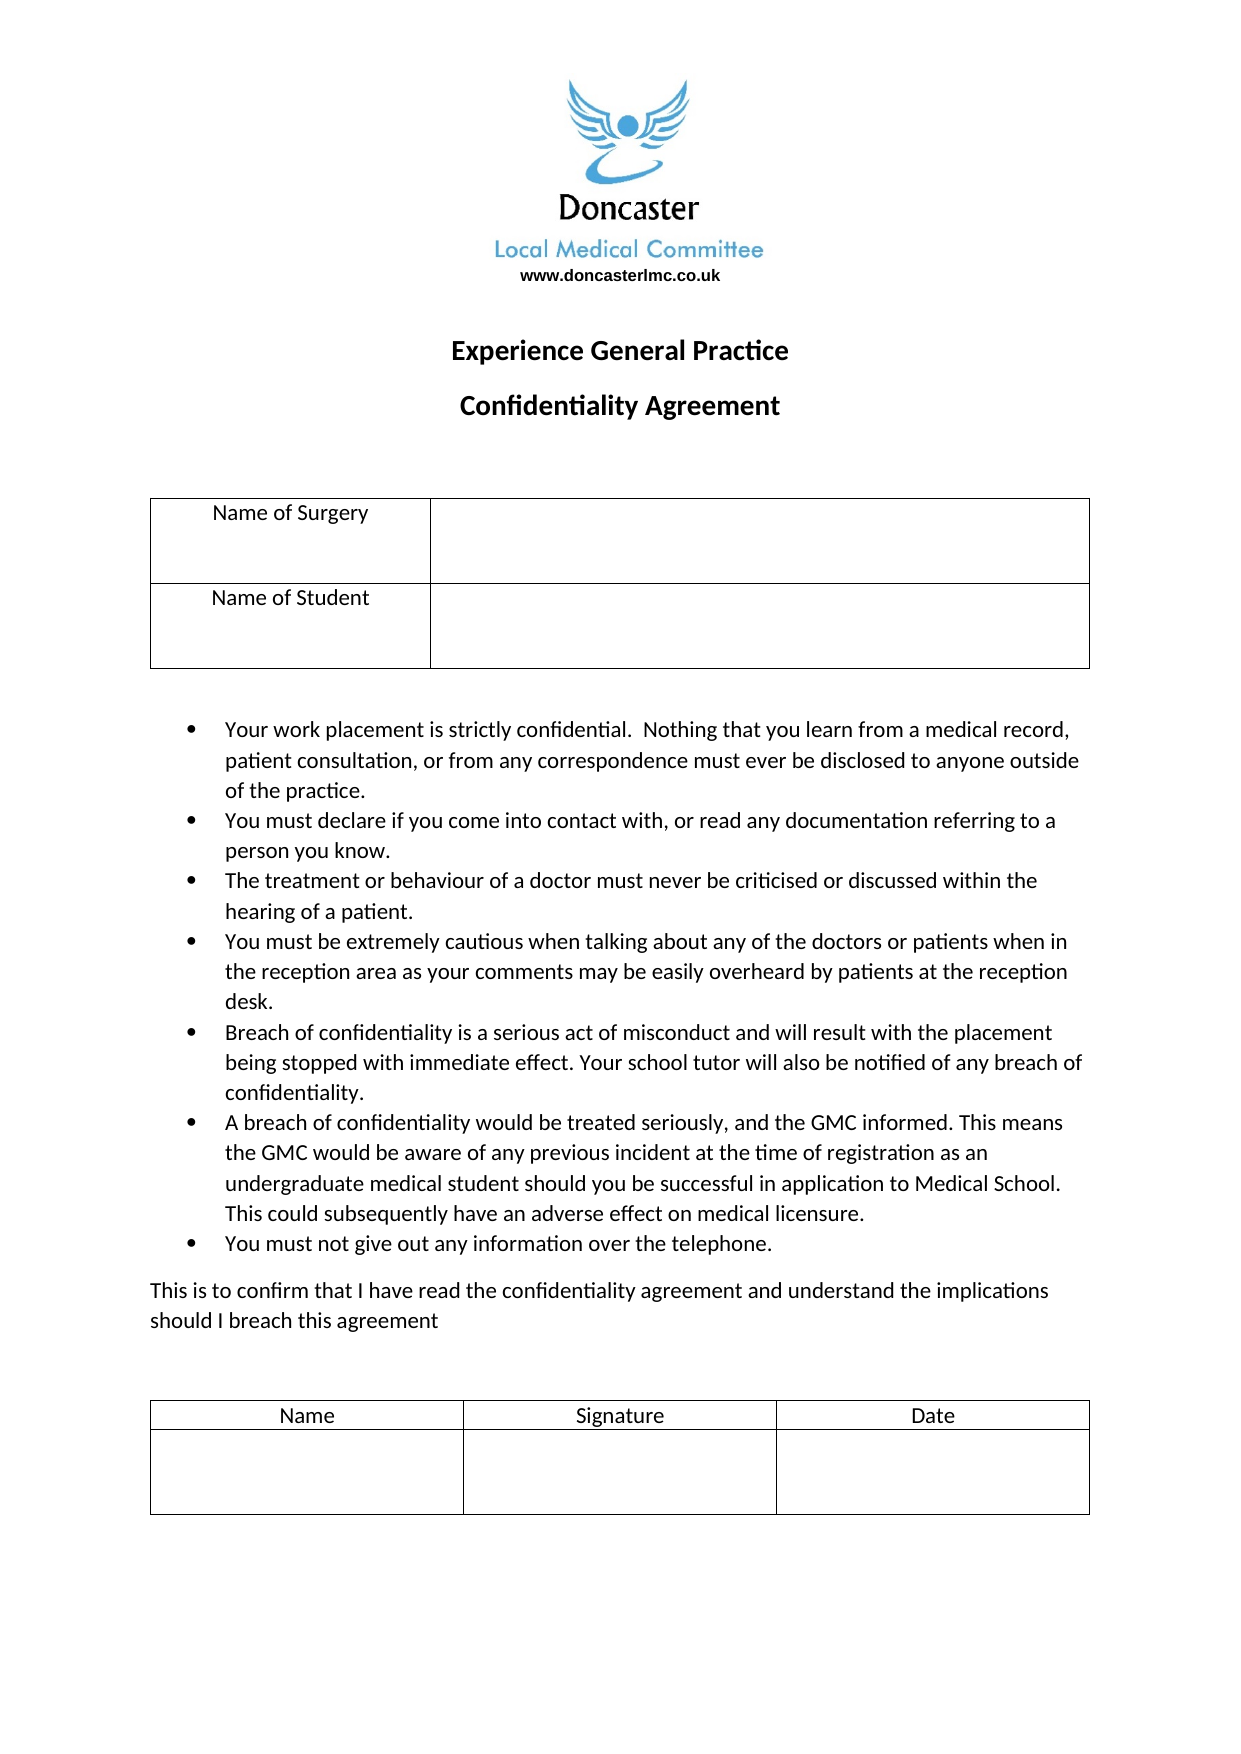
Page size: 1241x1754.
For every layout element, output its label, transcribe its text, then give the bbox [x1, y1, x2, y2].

list You must be extremely cautious when talking about any of the doctors or patients when in the reception area as your comments may be easily overheard by patients at the reception desk. [187, 927, 1090, 1015]
table_header Signature [464, 1401, 776, 1429]
table_header Date [777, 1401, 1089, 1429]
list You must declare if you come into contact with, or read any documentation referring to a person you know. [187, 806, 1090, 864]
text This is to confirm that I have read the confidentiality agreement and understand the implications should I breach this agreement [150, 1276, 1090, 1334]
text Experience General Practice [150, 332, 1090, 368]
table_cell [464, 1430, 776, 1514]
list The treatment or behaviour of a doctor must never be criticised or discussed within the hearing of a patient. [187, 867, 1090, 925]
list Your work placement is strictly confidential. Nothing that you learn from a medical record, patient consultation, or from any correspondence must ever be disclosed to anyone outside of the practice. [187, 716, 1090, 804]
table_header Name [151, 1401, 463, 1429]
list You must not give out any information over the telephone. [187, 1229, 1090, 1257]
list Breach of confidentiality is a serious act of misconduct and will result with the placement being stopped with immediate effect. Your school tutor will also be notified of any breach of confidentiality. [187, 1018, 1090, 1106]
picture [467, 73, 787, 266]
table_header Name of Surgery [151, 499, 430, 582]
table_cell Name of Student [151, 584, 430, 668]
table_cell [777, 1430, 1089, 1514]
table_cell [151, 1430, 463, 1514]
table_header [431, 499, 1089, 582]
table_cell [431, 584, 1089, 668]
text www.doncasterlmc.co.uk [150, 266, 1090, 285]
list A breach of confidentiality would be treated seriously, and the GMC informed. This means the GMC would be aware of any previous incident at the time of registration as an undergraduate medical student should you be successful in application to Medical School. This could subsequently have an adverse effect on medical licensure. [187, 1108, 1090, 1227]
text Confidentiality Agreement [150, 387, 1090, 423]
